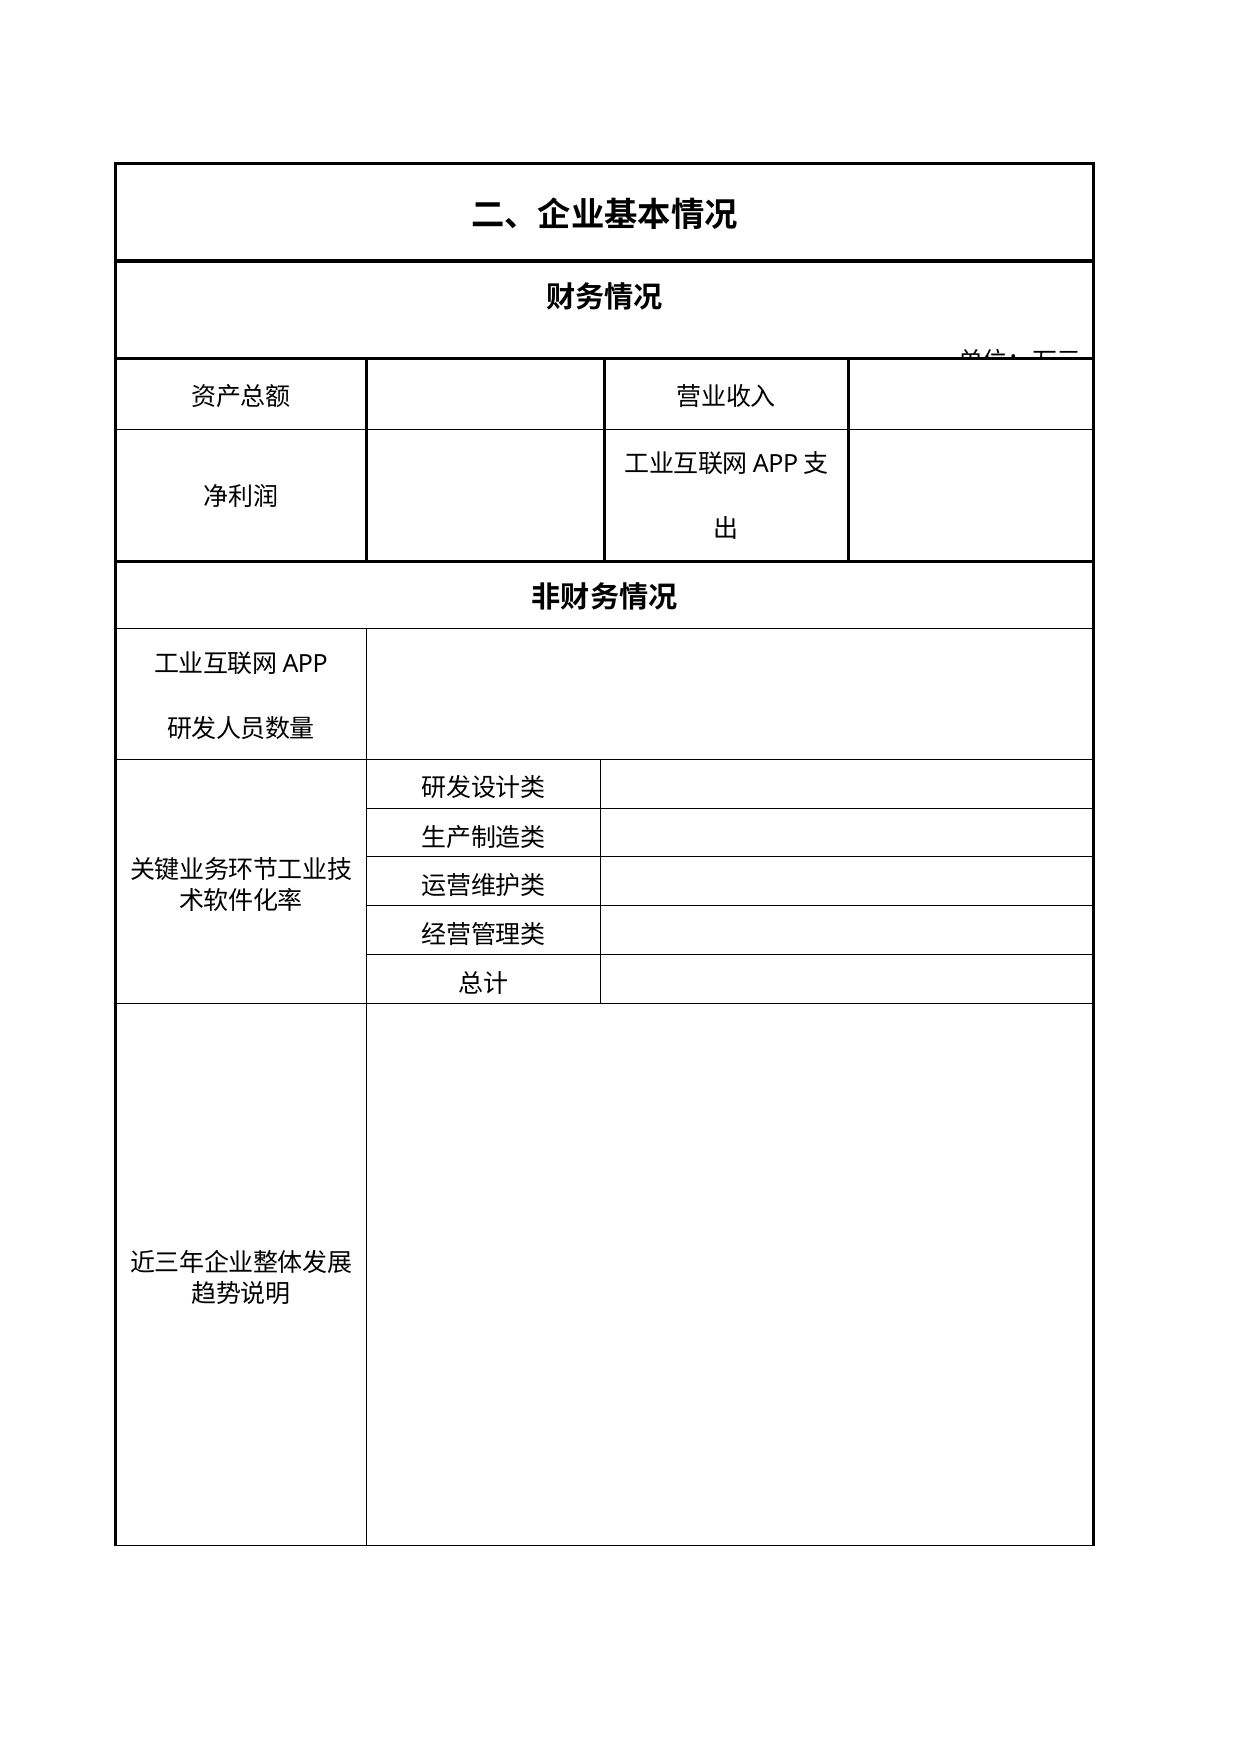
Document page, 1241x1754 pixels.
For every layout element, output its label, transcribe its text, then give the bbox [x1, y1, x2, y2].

table_cell 二、企业基本情况 [117, 165, 1092, 259]
table_cell 营业收入 [606, 360, 847, 428]
table_cell [367, 1004, 1092, 1545]
table_cell 总计 [367, 955, 600, 1002]
table_cell [601, 906, 1092, 954]
table_cell [367, 629, 1092, 759]
table_cell 经营管理类 [367, 906, 600, 954]
table_cell 生产制造类 [367, 809, 600, 856]
table_cell [601, 760, 1092, 807]
table_cell 近三年企业整体发展趋势说明 [117, 1004, 366, 1545]
table_cell 工业互联网APP支出 [606, 430, 847, 559]
table_cell 运营维护类 [367, 857, 600, 905]
table_cell 研发设计类 [367, 760, 600, 807]
table_cell [368, 360, 603, 428]
table_cell 净利润 [117, 430, 365, 559]
table_cell 工业互联网APP 研发人员数量 [117, 629, 366, 759]
table_cell 财务情况 单位：万元 [117, 263, 1092, 357]
table_cell [368, 430, 603, 559]
table_cell [850, 430, 1092, 559]
table_cell [850, 360, 1092, 428]
table_cell 资产总额 [117, 360, 365, 428]
table_cell [601, 955, 1092, 1002]
table_cell [601, 809, 1092, 856]
table_cell 关键业务环节工业技术软件化率 [117, 760, 366, 1002]
table_cell [601, 857, 1092, 905]
table_cell 非财务情况 [117, 563, 1092, 628]
